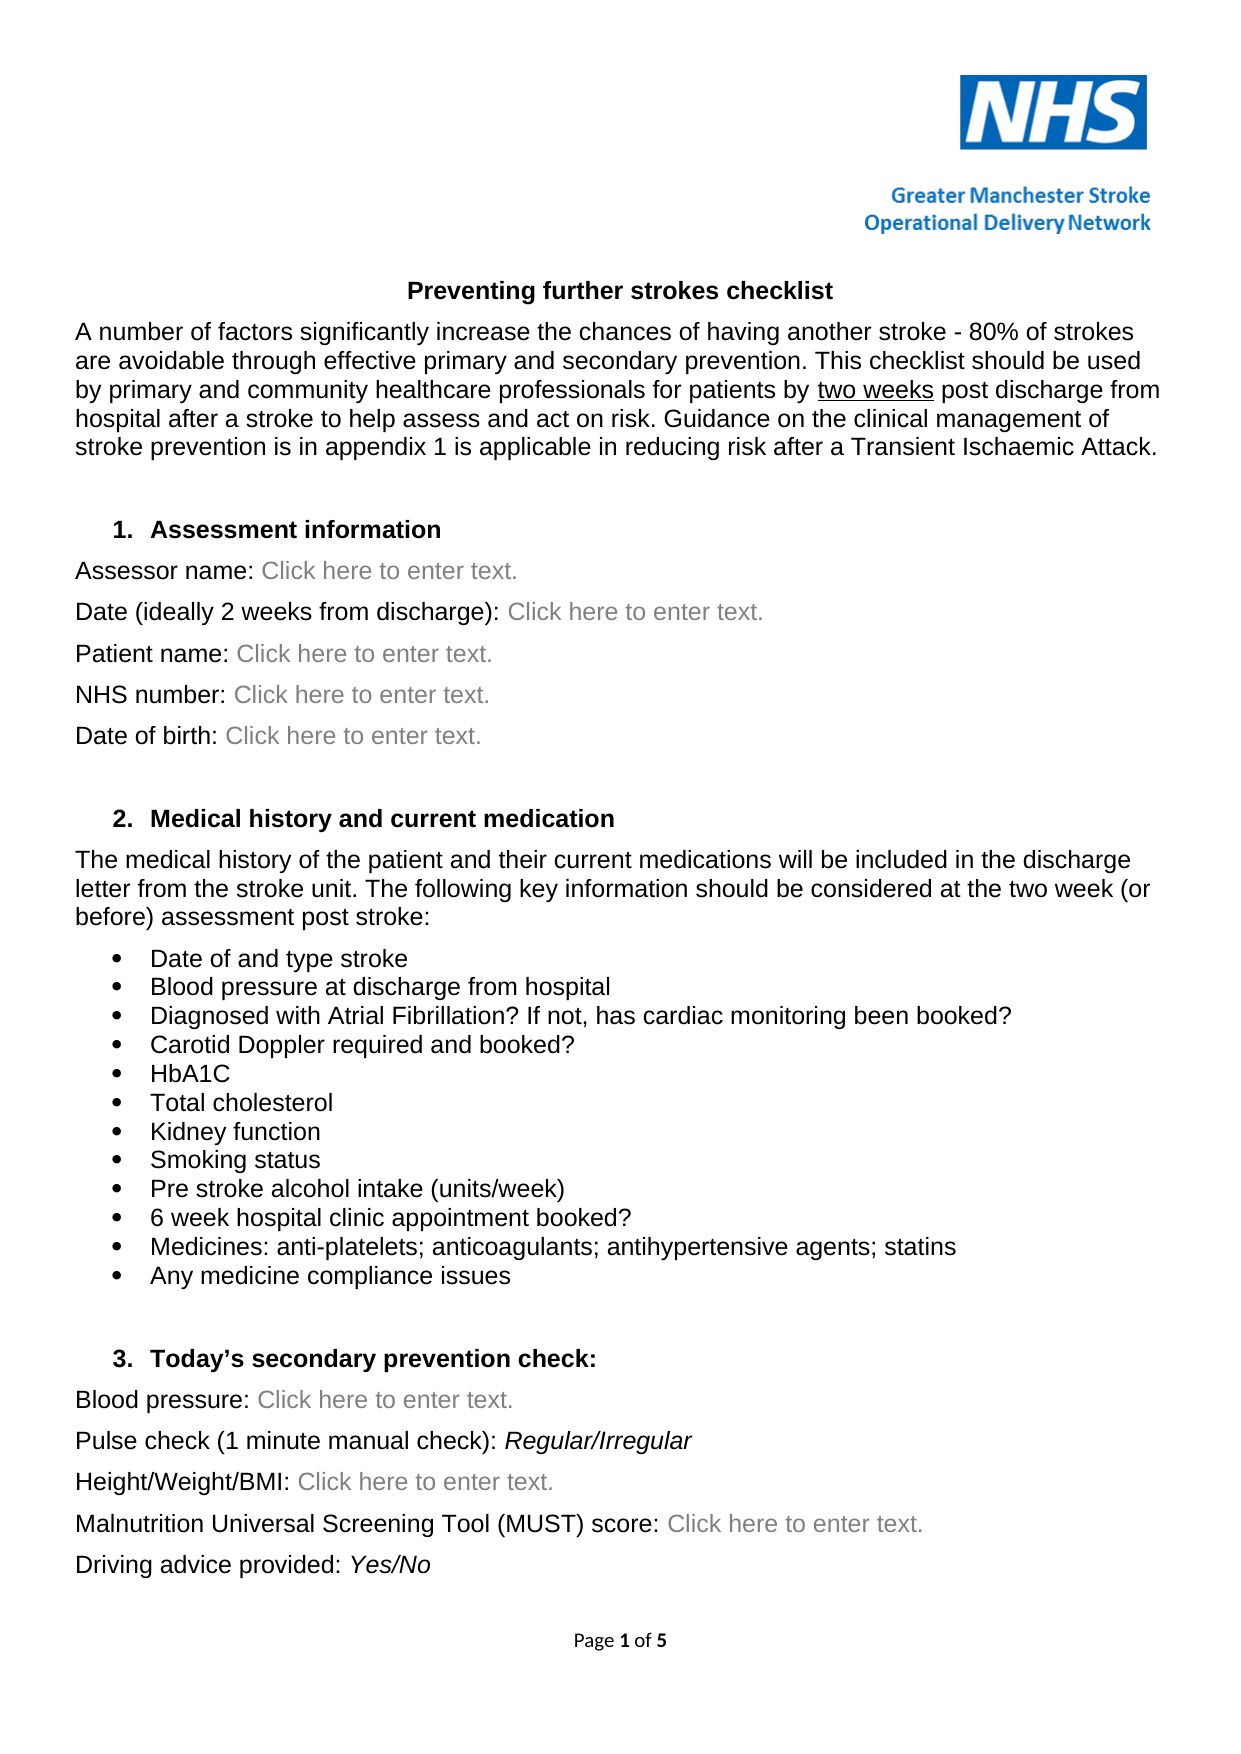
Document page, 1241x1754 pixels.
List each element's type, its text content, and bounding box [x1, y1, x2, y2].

text A number of factors significantly increase the chances of having another stroke - 80% of strokes are avoidable through effective primary and secondary prevention. This checklist should be used by primary and community healthcare professionals for patients by two weeks post discharge from hospital after a stroke to help assess and act on risk. Guidance on the clinical management of stroke prevention is in appendix 1 is applicable in reducing risk after a Transient Ischaemic Attack. [75, 317, 1165, 461]
text Blood pressure: [75, 1385, 1165, 1413]
list Medical history and current medication [112, 803, 1165, 832]
text Assessor name: [75, 556, 1165, 585]
text Pulse check (1 minute manual check): Regular/Irregular [75, 1426, 1165, 1455]
list Kidney function [112, 1117, 1165, 1146]
text Date of birth: [75, 721, 1165, 750]
list Diagnosed with Atrial Fibrillation? If not, has cardiac monitoring been booked? [112, 1001, 1165, 1030]
list Carotid Doppler required and booked? [112, 1030, 1165, 1059]
picture [834, 75, 1166, 251]
text Height/Weight/BMI: [75, 1467, 1165, 1496]
list Medicines: anti-platelets; anticoagulants; antihypertensive agents; statins [112, 1232, 1165, 1261]
list Date of and type stroke [112, 943, 1165, 972]
text Driving advice provided: Yes/No [75, 1550, 1165, 1578]
text Date (ideally 2 weeks from discharge): [75, 597, 1165, 626]
list Smoking status [112, 1146, 1165, 1174]
list Pre stroke alcohol intake (units/week) [112, 1174, 1165, 1203]
list Today’s secondary prevention check: [112, 1343, 1165, 1372]
text Preventing further strokes checklist [75, 276, 1165, 305]
list Blood pressure at discharge from hospital [112, 972, 1165, 1001]
text NHS number: [75, 680, 1165, 708]
list Any medicine compliance issues [112, 1261, 1165, 1290]
list Assessment information [112, 515, 1165, 543]
text Patient name: [75, 638, 1165, 667]
list 6 week hospital clinic appointment booked? [112, 1203, 1165, 1232]
text The medical history of the patient and their current medications will be included in the discharge letter from the stroke unit. The following key information should be considered at the two week (or before) assessment post stroke: [75, 845, 1165, 931]
list Total cholesterol [112, 1088, 1165, 1117]
text Malnutrition Universal Screening Tool (MUST) score: [75, 1508, 1165, 1537]
list HbA1C [112, 1059, 1165, 1088]
